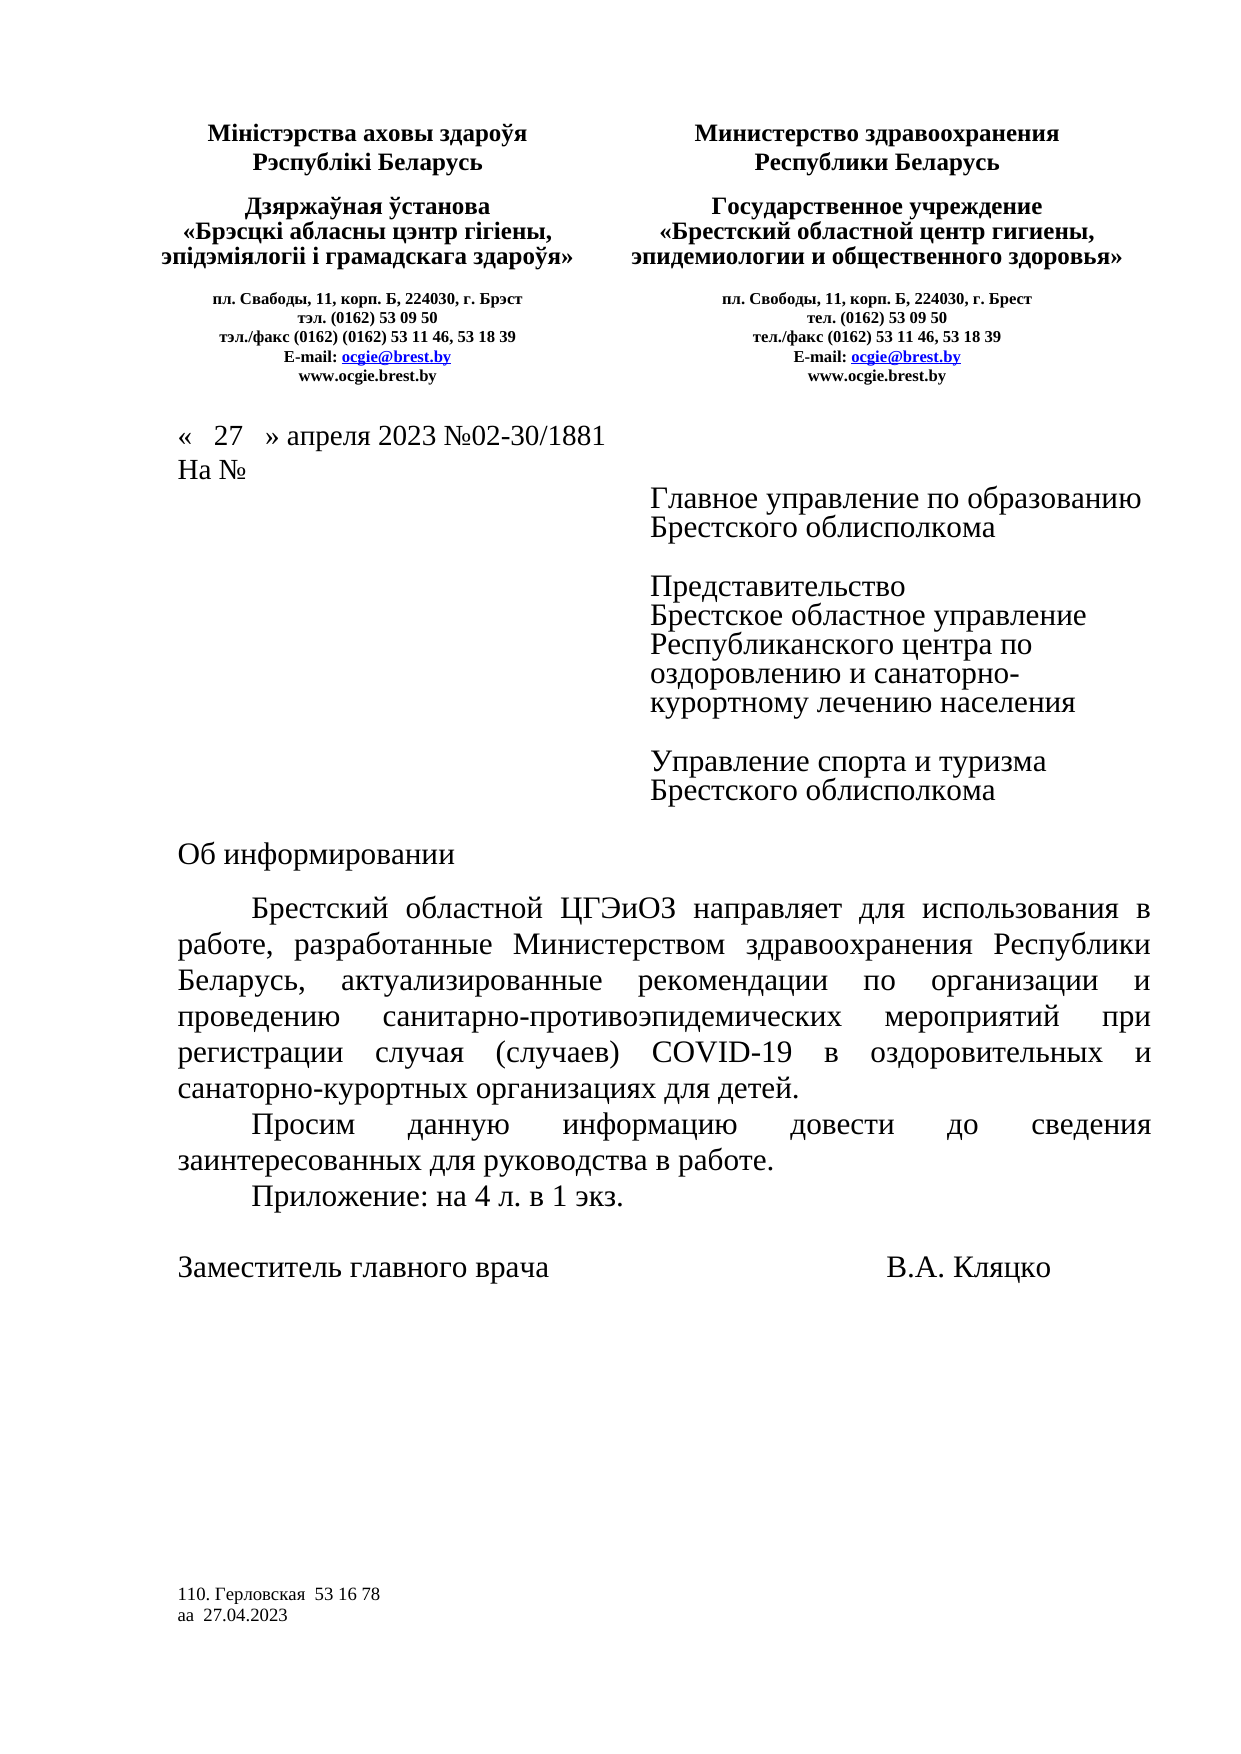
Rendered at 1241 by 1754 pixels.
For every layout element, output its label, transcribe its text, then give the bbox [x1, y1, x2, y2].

text Просим данную информацию довести до сведения заинтересованных для руководства в работе. [177, 1105, 1152, 1177]
text На № [177, 452, 1152, 485]
text аа 27.04.2023 [177, 1604, 1152, 1626]
text 110. Герловская 53 16 78 [177, 1583, 1152, 1604]
text Заместитель главного врача В.А. Кляцко [177, 1249, 1181, 1284]
table_header Мiнiстэрства аховы здароўя Рэспублiкi Беларусь Дзяржаўная ўстанова «Брэсцкi абласны цэнтр гiгiены, эпiдэмiялогii i грамадскага здароўя» пл. Свабоды, 11, корп. Б, . Брэст тэл. (0162) 53 09 50 тэл./факс (0162) (0162) 53 11 46, 53 18 39 E-mail: ocgie@brest.by www.ocgie.brest.by [118, 118, 617, 385]
text Управление спорта и туризма [650, 748, 1152, 777]
text оздоровлению и санаторно-курортному лечению населения [650, 660, 1152, 719]
text Об информировании [177, 835, 1152, 871]
table_header Министерство здравоохранения Республики Беларусь Государственное учреждение «Брестский областной центр гигиены, эпидемиологии и общественного здоровья» пл. Свободы, 11, корп. Б, . Брест тел. (0162) 53 09 50 тел./факс (0162) 53 11 46, 53 18 39 E-mail: ocgie@brest.by www.ocgie.brest.by [617, 118, 1137, 385]
text Брестское областное управление [650, 602, 1152, 631]
text Представительство [650, 573, 1152, 602]
text Брестского облисполкома [177, 514, 1152, 544]
text Брестского облисполкома [650, 777, 1152, 806]
text Главное управление по образованию [177, 485, 1152, 514]
text Брестский областной ЦГЭиОЗ направляет для использования в работе, разработанные Министерством здравоохранения Республики Беларусь, актуализированные рекомендации по организации и проведению санитарно-противоэпидемических мероприятий при регистрации случая (случаев) COVID-19 в оздоровительных и санаторно-курортных организациях для детей. [177, 889, 1152, 1105]
text Приложение: на 4 л. в 1 экз. [177, 1177, 1152, 1213]
text Республиканского центра по [650, 631, 1152, 660]
text « 27 » апреля 2023 №02-30/1881 [177, 418, 1152, 452]
